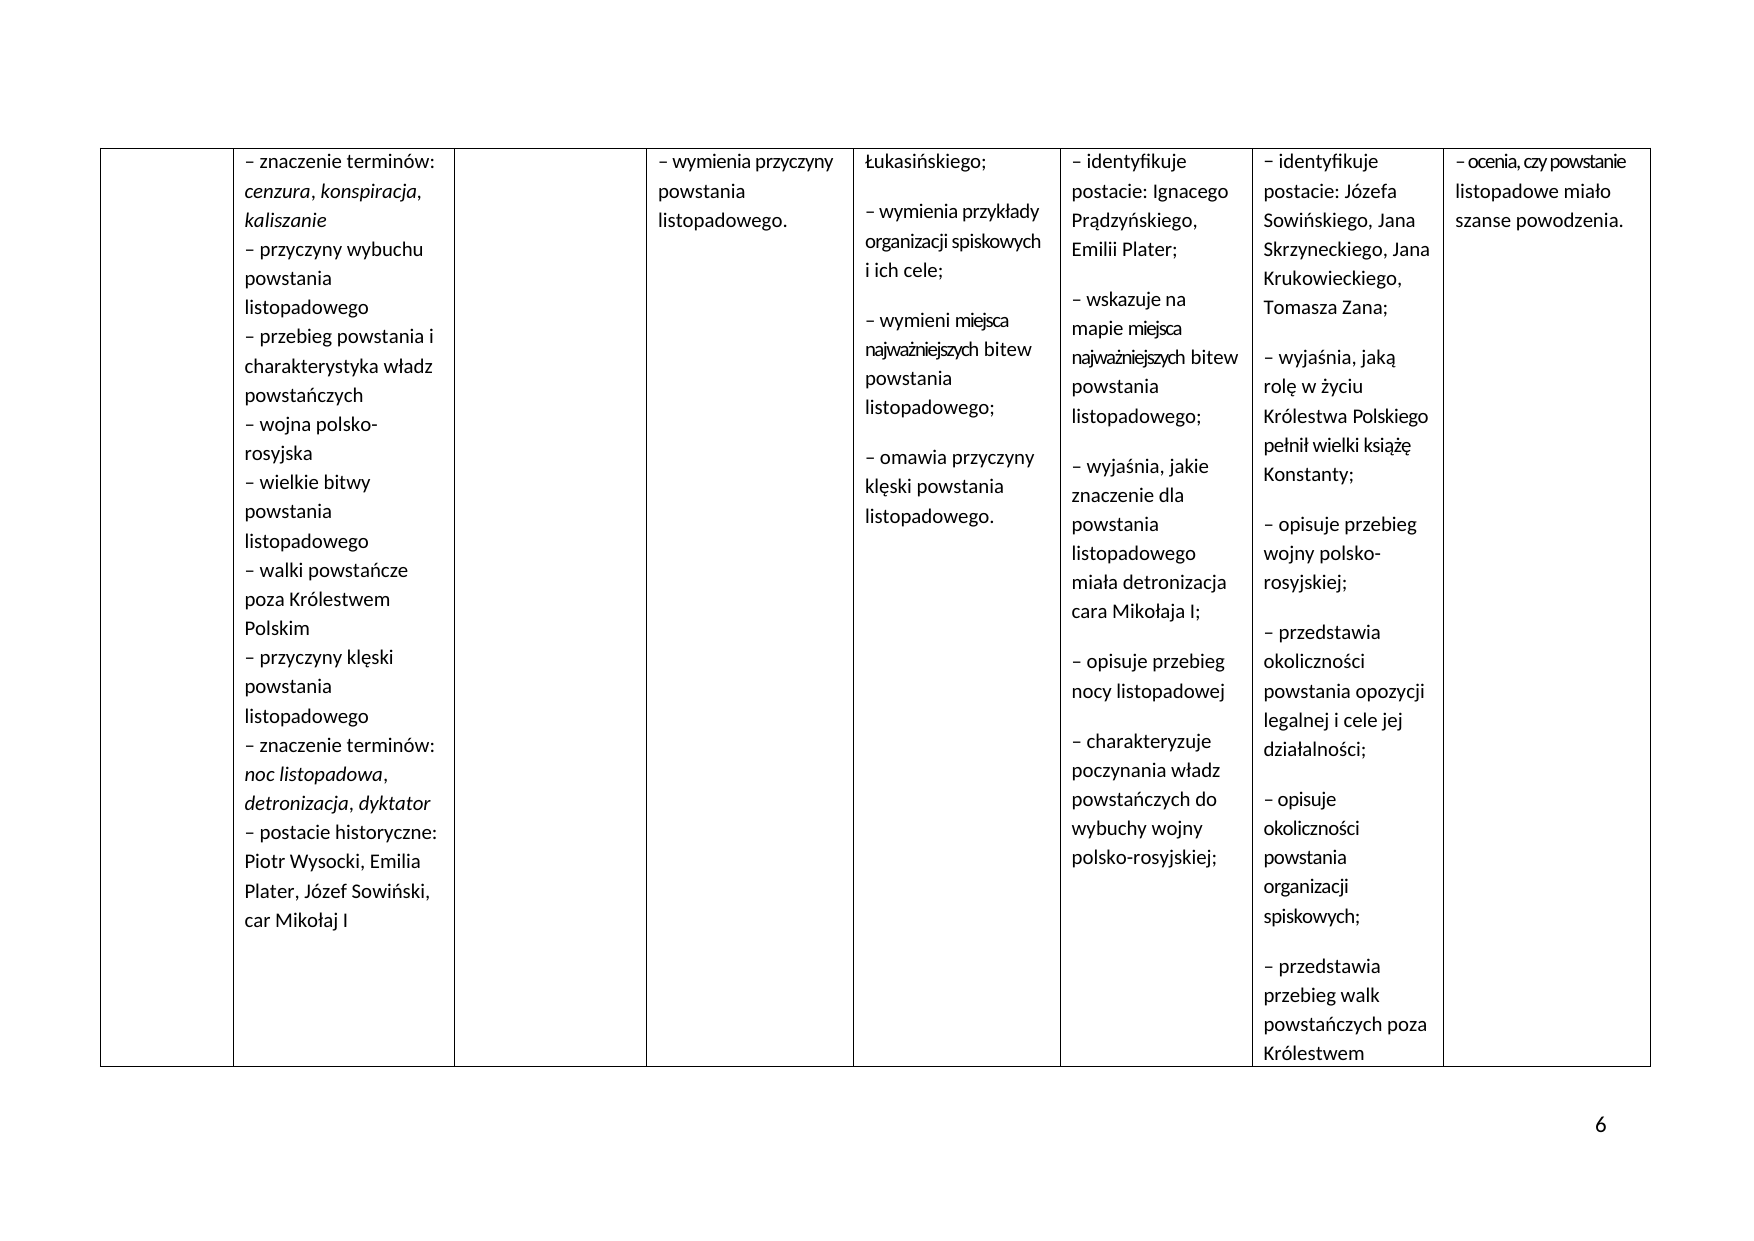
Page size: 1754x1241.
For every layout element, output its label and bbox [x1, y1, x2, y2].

table_cell [455, 149, 646, 1066]
table_cell [1444, 149, 1650, 1066]
table_cell [1253, 149, 1443, 1066]
table_cell [854, 149, 1060, 1066]
table_cell [647, 149, 853, 1066]
table_cell [101, 149, 233, 1066]
table_cell [1061, 149, 1252, 1066]
table_cell [234, 149, 454, 1066]
